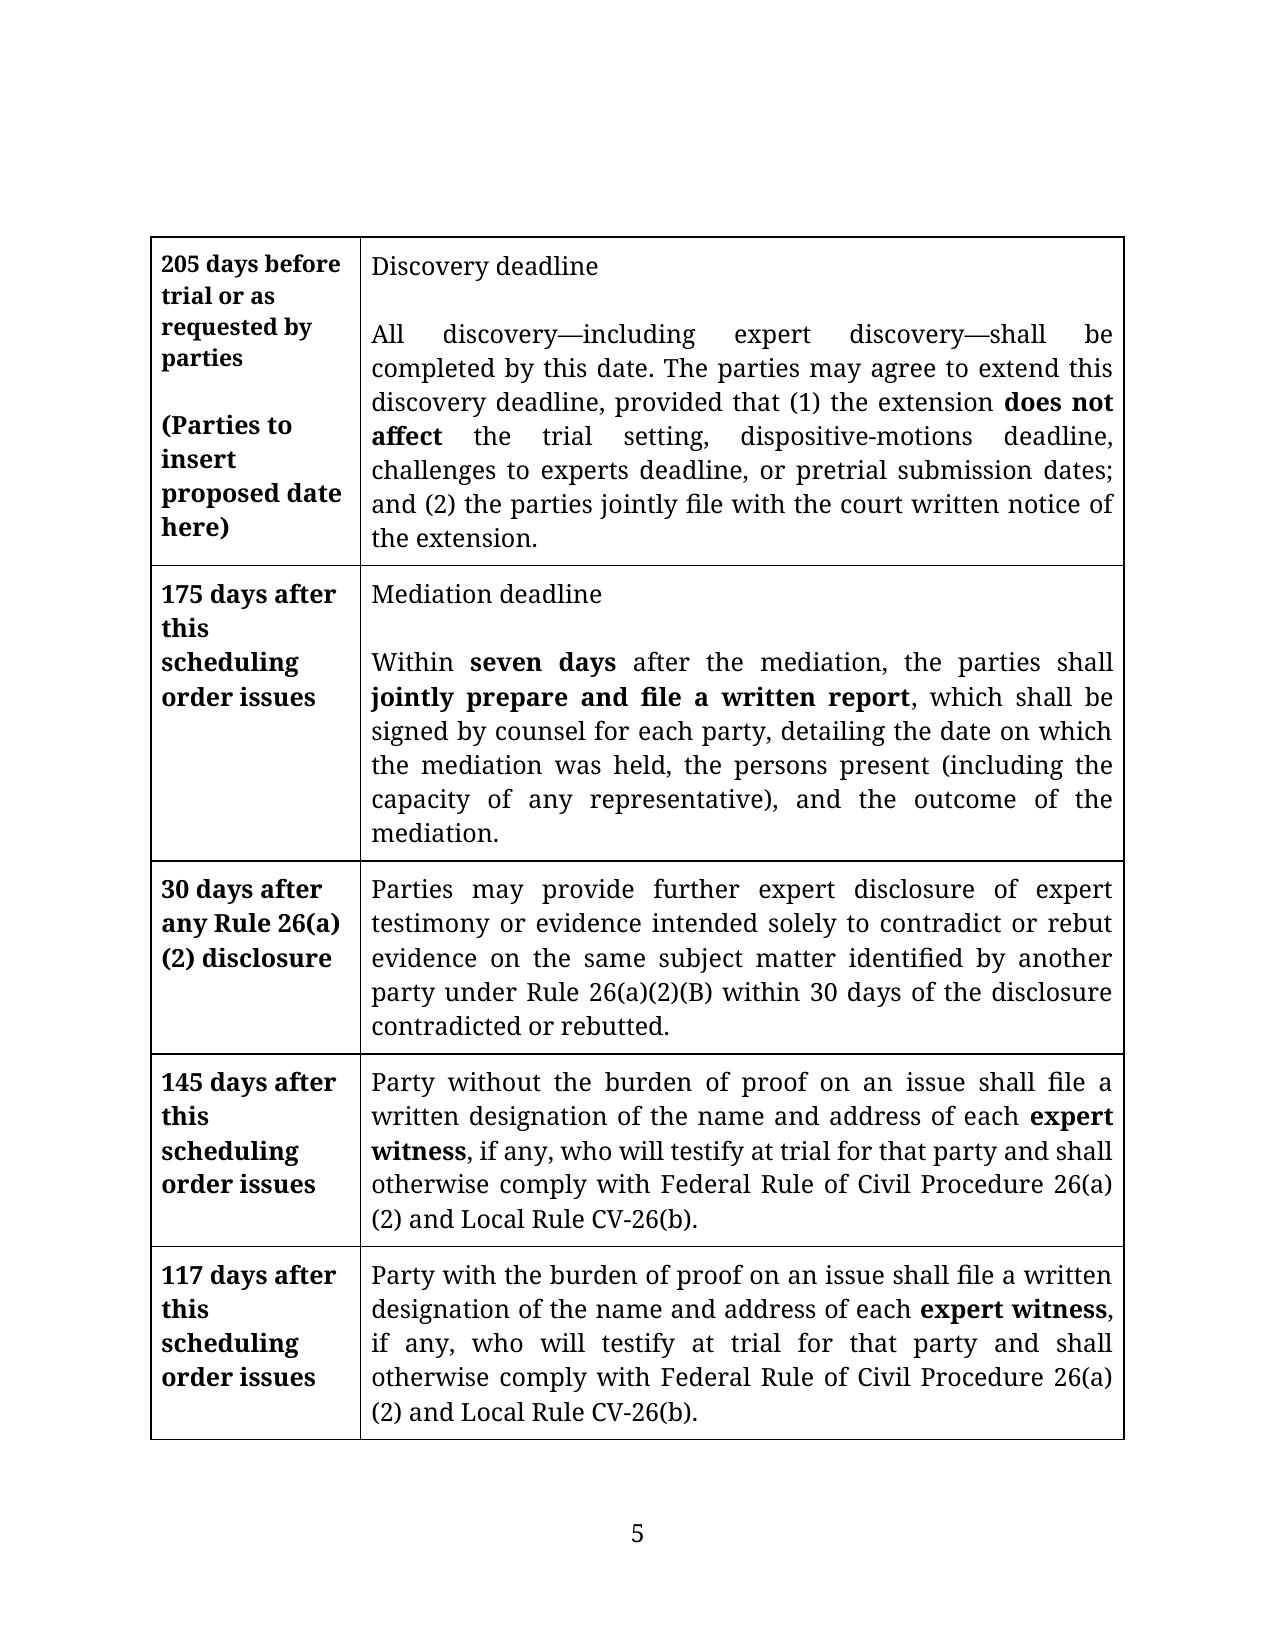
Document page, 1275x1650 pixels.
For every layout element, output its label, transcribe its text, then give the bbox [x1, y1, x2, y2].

table_cell Discovery deadline All discovery—including expert discovery—shall be completed by this date. The parties may agree to extend this discovery deadline, provided that (1) the extension does not affect the trial setting, dispositive-motions deadline, challenges to experts deadline, or pretrial submission dates; and (2) the parties jointly file with the court written notice of the extension. [361, 238, 1123, 565]
table_cell 30 days after any Rule 26(a)(2) disclosure [152, 862, 360, 1053]
table_cell 175 days after this scheduling order issues [152, 566, 360, 860]
table_cell Party without the burden of proof on an issue shall file a written designation of the name and address of each expert witness, if any, who will testify at trial for that party and shall otherwise comply with Federal Rule of Civil Procedure 26(a)(2) and Local Rule CV-26(b). [361, 1055, 1123, 1246]
table_cell 117 days after this scheduling order issues [152, 1247, 360, 1439]
table_cell Mediation deadline Within seven days after the mediation, the parties shall jointly prepare and file a written report, which shall be signed by counsel for each party, detailing the date on which the mediation was held, the persons present (including the capacity of any representative), and the outcome of the mediation. [361, 566, 1123, 860]
table_cell 145 days after this scheduling order issues [152, 1055, 360, 1246]
table_cell 205 days before trial or as requested by parties (Parties to insert proposed date here) [152, 238, 360, 565]
table_cell Party with the burden of proof on an issue shall file a written designation of the name and address of each expert witness, if any, who will testify at trial for that party and shall otherwise comply with Federal Rule of Civil Procedure 26(a)(2) and Local Rule CV-26(b). [361, 1247, 1123, 1439]
table_cell Parties may provide further expert disclosure of expert testimony or evidence intended solely to contradict or rebut evidence on the same subject matter identified by another party under Rule 26(a)(2)(B) within 30 days of the disclosure contradicted or rebutted. [361, 862, 1123, 1053]
